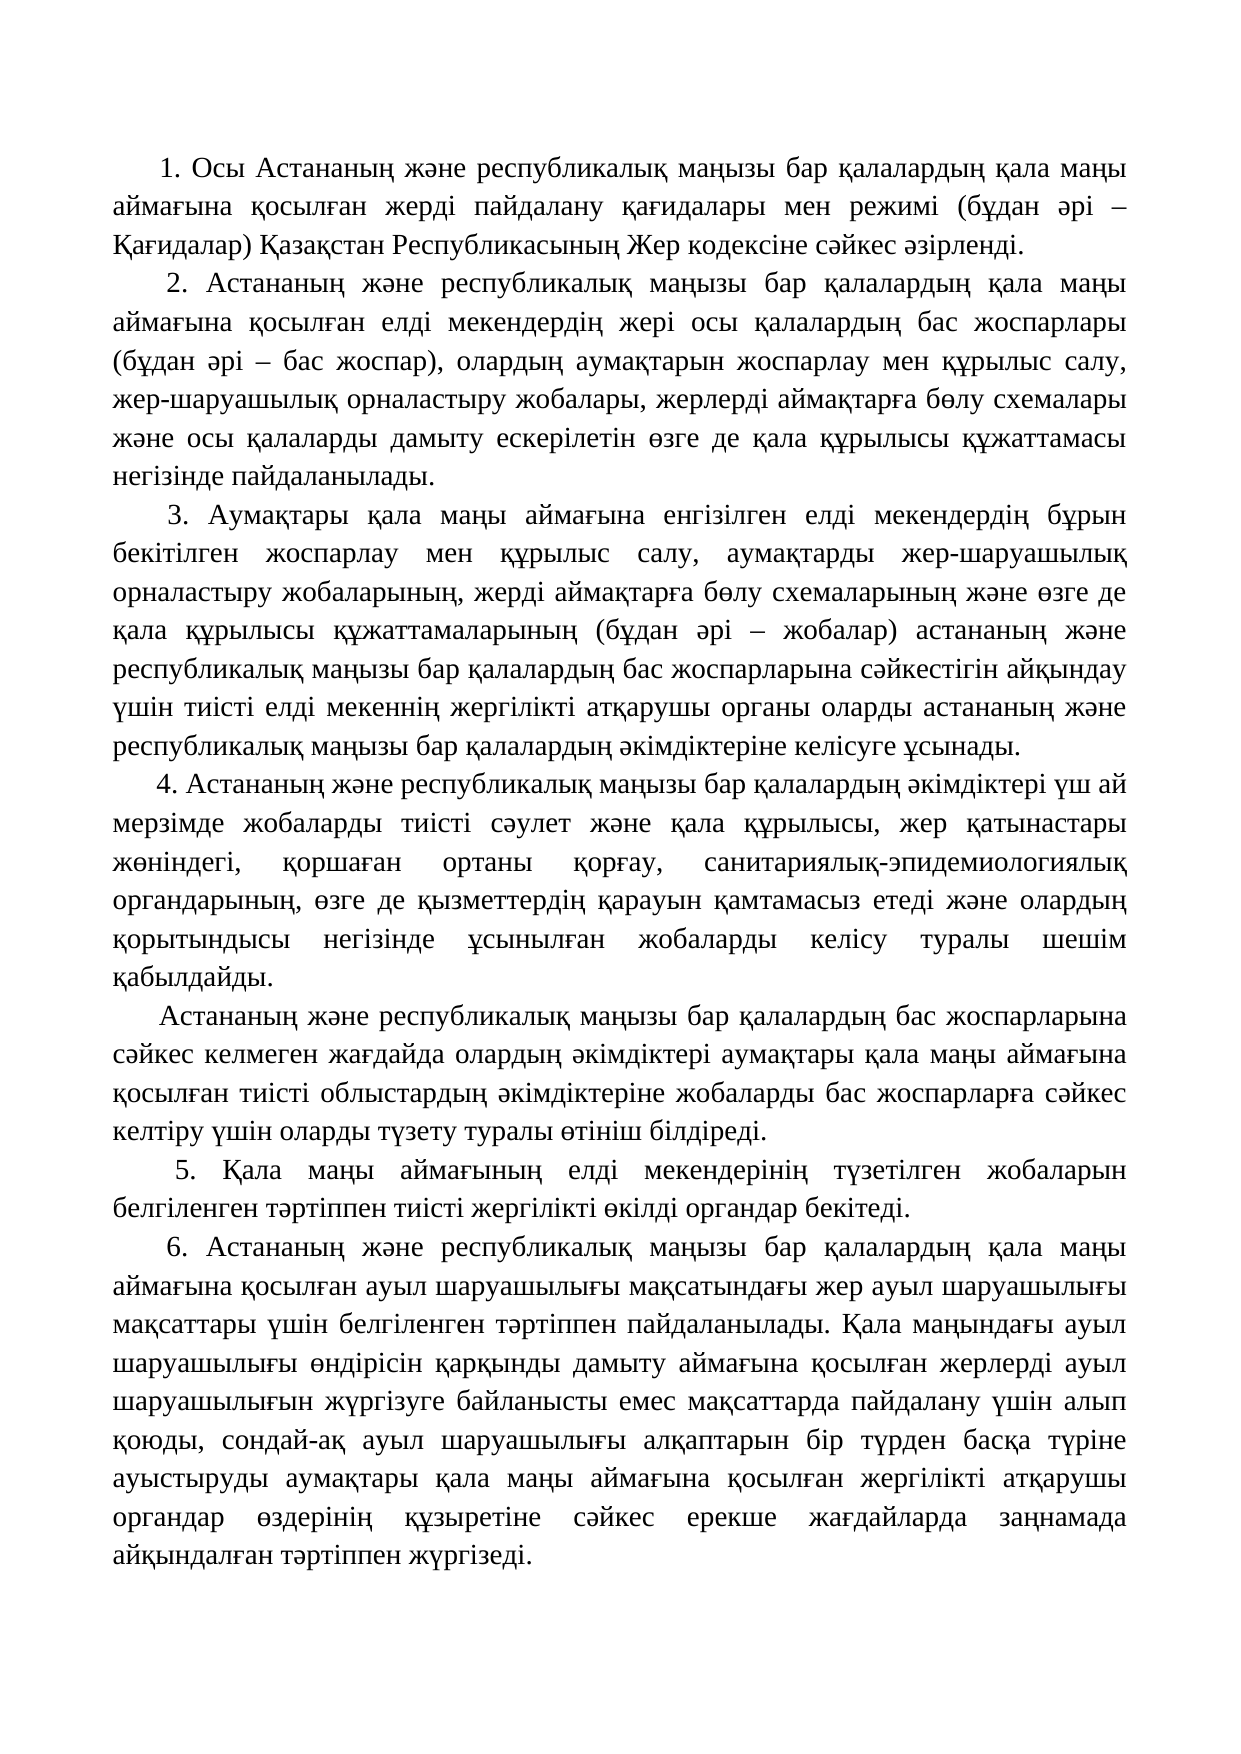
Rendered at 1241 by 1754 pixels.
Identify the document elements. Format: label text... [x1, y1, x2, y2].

text 6. Астананың және республикалық маңызы бар қалалардың қала маңы аймағына қосылған ауыл шаруашылығы мақсатындағы жер ауыл шаруашылығы мақсаттары үшiн белгіленген тәртiппен пайдаланылады. Қала маңындағы ауыл шаруашылығы өндiрiсiн қарқынды дамыту аймағына қосылған жерлердi ауыл шаруашылығын жүргiзуге байланысты емес мақсаттарда пайдалану үшiн алып қоюды, сондай-ақ ауыл шаруашылығы алқаптарын бiр түрден басқа түрiне ауыстыруды аумақтары қала маңы аймағына қосылған жергiлiктi атқарушы органдар өздерiнiң құзыретiне сәйкес ерекше жағдайларда заңнамада айқындалған тәртіппен жүргізеді. [112, 1229, 1128, 1571]
text 3. Аумақтары қала маңы аймағына енгізілген елді мекендердің бұрын бекітілген жоспарлау мен құрылыс салу, аумақтарды жер-шаруашылық орналастыру жобаларының, жерді аймақтарға бөлу схемаларының және өзге де қала құрылысы құжаттамаларының (бұдан әрі – жобалар) астананың және республикалық маңызы бар қалалардың бас жоспарларына сәйкестігін айқындау үшін тиісті елді мекеннің жергілікті атқарушы органы оларды астананың және республикалық маңызы бар қалалардың әкімдіктеріне келісуге ұсынады. [112, 497, 1128, 762]
text 1. Осы Астананың және республикалық маңызы бар қалалардың қала маңы аймағына қосылған жердi пайдалану қағидалары мен режимi (бұдан әрi – Қағидалар) Қазақстан Республикасының Жер кодексiне сәйкес әзiрлендi. [112, 150, 1128, 261]
text 5. Қала маңы аймағының елді мекендерінің түзетілген жобаларын белгіленген тәртіппен тиісті жергілікті өкілді органдар бекітеді. [112, 1152, 1128, 1224]
text 2. Астананың және республикалық маңызы бар қалалардың қала маңы аймағына қосылған eлді мекендердiң жерi осы қалалардың бас жоспарлары (бұдан әрi – бас жоспар), олардың аумақтарын жоспарлау мен құрылыс салу, жер-шаруашылық орналастыру жобалары, жерлердi аймақтарға бөлу схемалары және осы қалаларды дамыту ескерілетін өзге де қала құрылысы құжаттамасы негiзiнде пайдаланылады. [112, 266, 1128, 492]
text Астананың және республикалық маңызы бар қалалардың бас жоспарларына сәйкес келмеген жағдайда олардың әкiмдiктерi аумақтары қала маңы аймағына қосылған тиiстi облыстардың әкімдіктерiне жобаларды бас жоспарларға сәйкес келтіру үшiн оларды түзету туралы өтiнiш білдiреді. [112, 998, 1128, 1147]
text 4. Астананың және республикалық маңызы бар қалалардың әкiмдiктерi үш ай мерзiмде жобаларды тиiстi сәулет және қала құрылысы, жер қатынастары жөнiндегi, қоршаған ортаны қорғау, санитариялық-эпидемиологиялық органдарының, өзге де қызметтердің қарауын қамтамасыз етедi және олардың қорытындысы негiзiнде ұсынылған жобаларды келісу туралы шешiм қабылдайды. [112, 767, 1128, 993]
